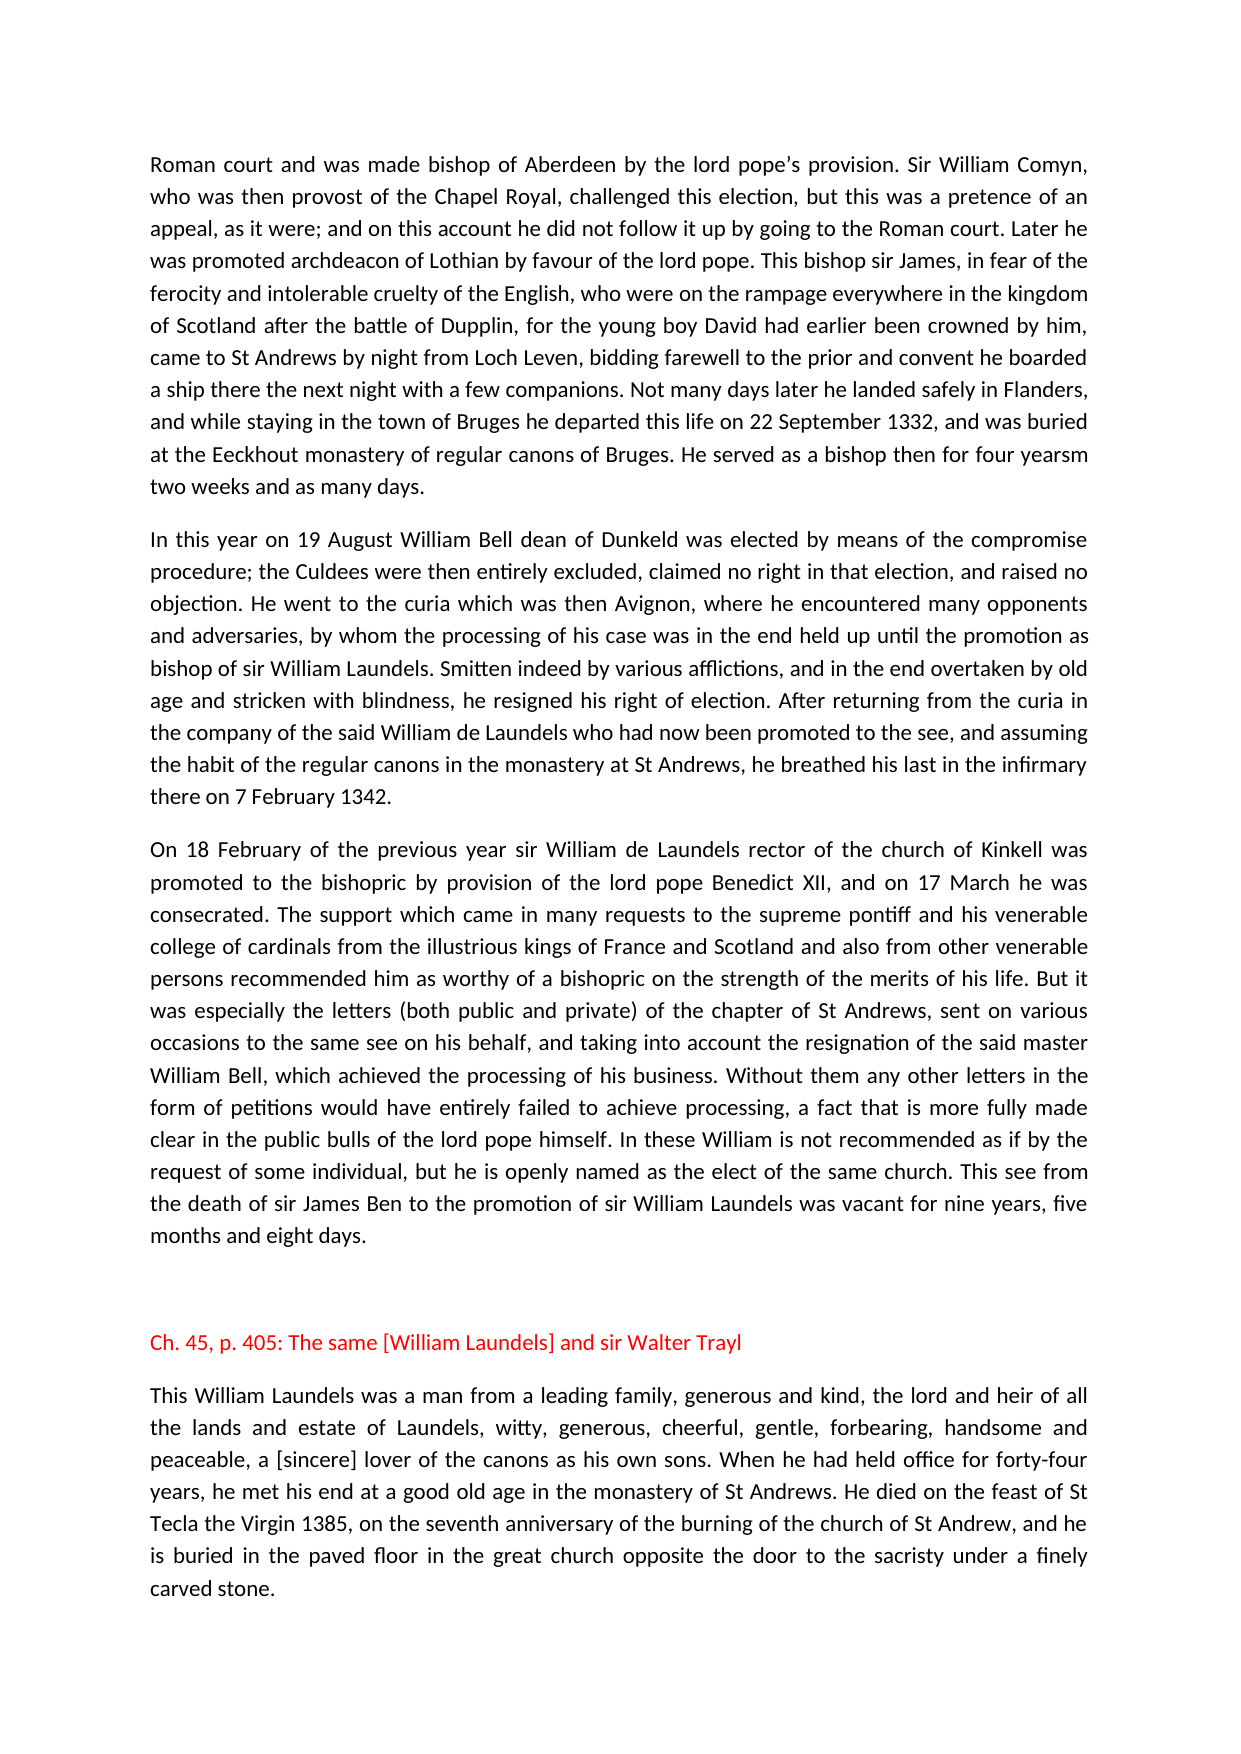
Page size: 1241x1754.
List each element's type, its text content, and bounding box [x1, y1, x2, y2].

text On 18 February of the previous year sir William de Laundels rector of the church of Kinkell was promoted to the bishopric by provision of the lord pope Benedict XII, and on 17 March he was consecrated. The support which came in many requests to the supreme pontiff and his venerable college of cardinals from the illustrious kings of France and Scotland and also from other venerable persons recommended him as worthy of a bishopric on the strength of the merits of his life. But it was especially the letters (both public and private) of the chapter of St Andrews, sent on various occasions to the same see on his behalf, and taking into account the resignation of the said master William Bell, which achieved the processing of his business. Without them any other letters in the form of petitions would have entirely failed to achieve processing, a fact that is more fully made clear in the public bulls of the lord pope himself. In these William is not recommended as if by the request of some individual, but he is openly named as the elect of the same church. This see from the death of sir James Ben to the promotion of sir William Laundels was vacant for nine years, five months and eight days. [150, 835, 1090, 1250]
text This William Laundels was a man from a leading family, generous and kind, the lord and heir of all the lands and estate of Laundels, witty, generous, cheerful, gentle, forbearing, handsome and peaceable, a [sincere] lover of the canons as his own sons. When he had held office for forty-four years, he met his end at a good old age in the monastery of St Andrews. He died on the feast of St Tecla the Virgin 1385, on the seventh anniversary of the burning of the church of St Andrew, and he is buried in the paved floor in the great church opposite the door to the sacristy under a finely carved stone. [150, 1381, 1090, 1602]
text Ch. 45, p. 405: The same [William Laundels] and sir Walter Trayl [150, 1328, 1090, 1356]
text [150, 150, 1090, 500]
text In this year on 19 August William Bell dean of Dunkeld was elected by means of the compromise procedure; the Culdees were then entirely excluded, claimed no right in that election, and raised no objection. He went to the curia which was then Avignon, where he encountered many opponents and adversaries, by whom the processing of his case was in the end held up until the promotion as bishop of sir William Laundels. Smitten indeed by various afflictions, and in the end overtaken by old age and stricken with blindness, he resigned his right of election. After returning from the curia in the company of the said William de Laundels who had now been promoted to the see, and assuming the habit of the regular canons in the monastery at St Andrews, he breathed his last in the infirmary there on 7 February 1342. [150, 525, 1090, 810]
